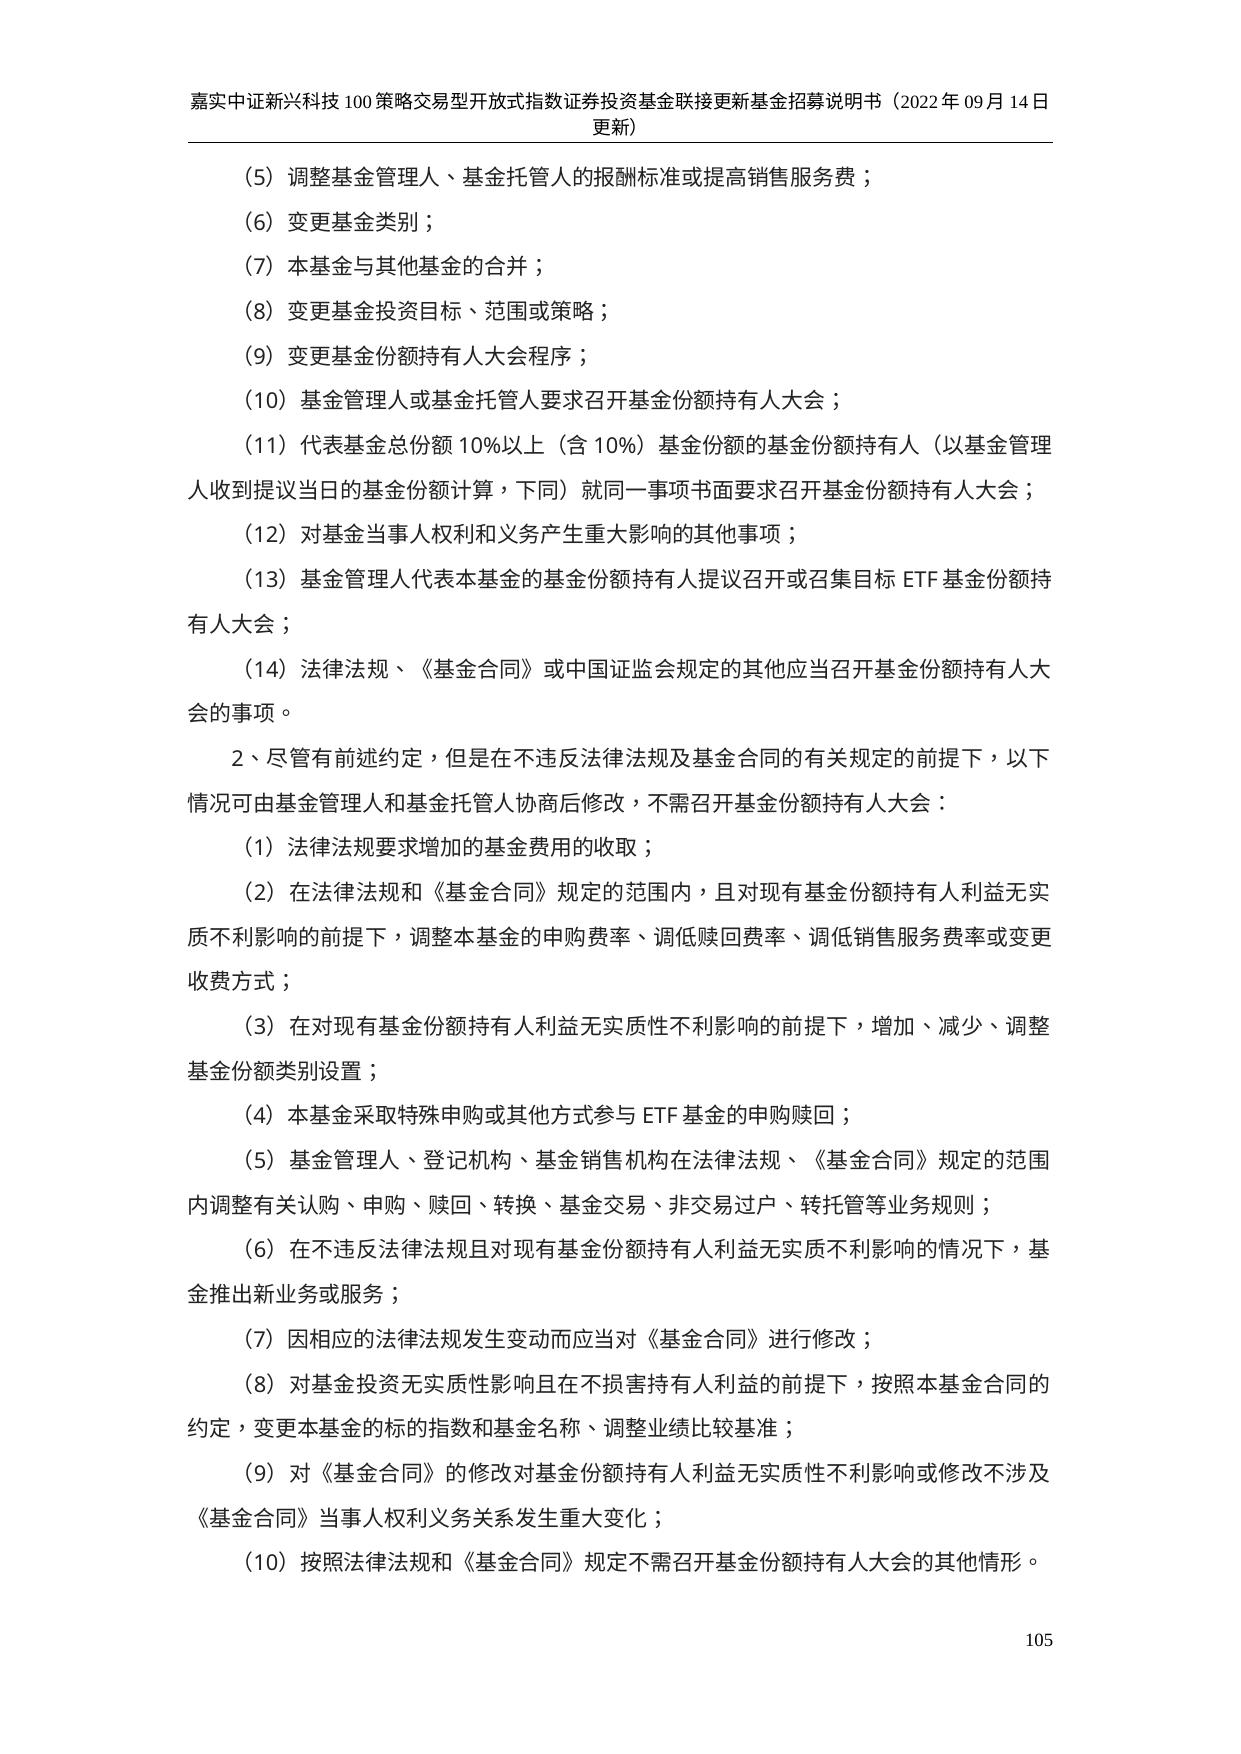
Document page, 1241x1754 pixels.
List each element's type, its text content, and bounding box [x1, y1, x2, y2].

text （8）对基金投资无实质性影响且在不损害持有人利益的前提下，按照本基金合同的约定，变更本基金的标的指数和基金名称、调整业绩比较基准； [187, 1368, 1053, 1443]
text （3）在对现有基金份额持有人利益无实质性不利影响的前提下，增加、减少、调整基金份额类别设置； [187, 1011, 1053, 1086]
text 2、尽管有前述约定，但是在不违反法律法规及基金合同的有关规定的前提下，以下情况可由基金管理人和基金托管人协商后修改，不需召开基金份额持有人大会： [187, 743, 1053, 817]
text （14）法律法规、《基金合同》或中国证监会规定的其他应当召开基金份额持有人大会的事项。 [187, 653, 1053, 728]
text （6）在不违反法律法规且对现有基金份额持有人利益无实质不利影响的情况下，基金推出新业务或服务； [187, 1234, 1053, 1309]
text （5）调整基金管理人、基金托管人的报酬标准或提高销售服务费； [187, 162, 1053, 192]
text （9）变更基金份额持有人大会程序； [187, 341, 1053, 371]
text （5）基金管理人、登记机构、基金销售机构在法律法规、《基金合同》规定的范围内调整有关认购、申购、赎回、转换、基金交易、非交易过户、转托管等业务规则； [187, 1145, 1053, 1219]
text （10）基金管理人或基金托管人要求召开基金份额持有人大会； [187, 385, 1053, 415]
text （6）变更基金类别； [187, 207, 1053, 236]
text （7）本基金与其他基金的合并； [187, 251, 1053, 281]
text （9）对《基金合同》的修改对基金份额持有人利益无实质性不利影响或修改不涉及《基金合同》当事人权利义务关系发生重大变化； [187, 1458, 1053, 1532]
text （10）按照法律法规和《基金合同》规定不需召开基金份额持有人大会的其他情形。 [187, 1547, 1053, 1577]
text （12）对基金当事人权利和义务产生重大影响的其他事项； [187, 519, 1053, 549]
text （13）基金管理人代表本基金的基金份额持有人提议召开或召集目标ETF基金份额持有人大会； [187, 564, 1053, 639]
text （4）本基金采取特殊申购或其他方式参与ETF基金的申购赎回； [187, 1100, 1053, 1130]
text （7）因相应的法律法规发生变动而应当对《基金合同》进行修改； [187, 1324, 1053, 1354]
text （1）法律法规要求增加的基金费用的收取； [187, 832, 1053, 862]
text （8）变更基金投资目标、范围或策略； [187, 296, 1053, 326]
text （11）代表基金总份额10%以上（含10%）基金份额的基金份额持有人（以基金管理人收到提议当日的基金份额计算，下同）就同一事项书面要求召开基金份额持有人大会； [187, 430, 1053, 504]
text （2）在法律法规和《基金合同》规定的范围内，且对现有基金份额持有人利益无实质不利影响的前提下，调整本基金的申购费率、调低赎回费率、调低销售服务费率或变更收费方式； [187, 877, 1053, 996]
